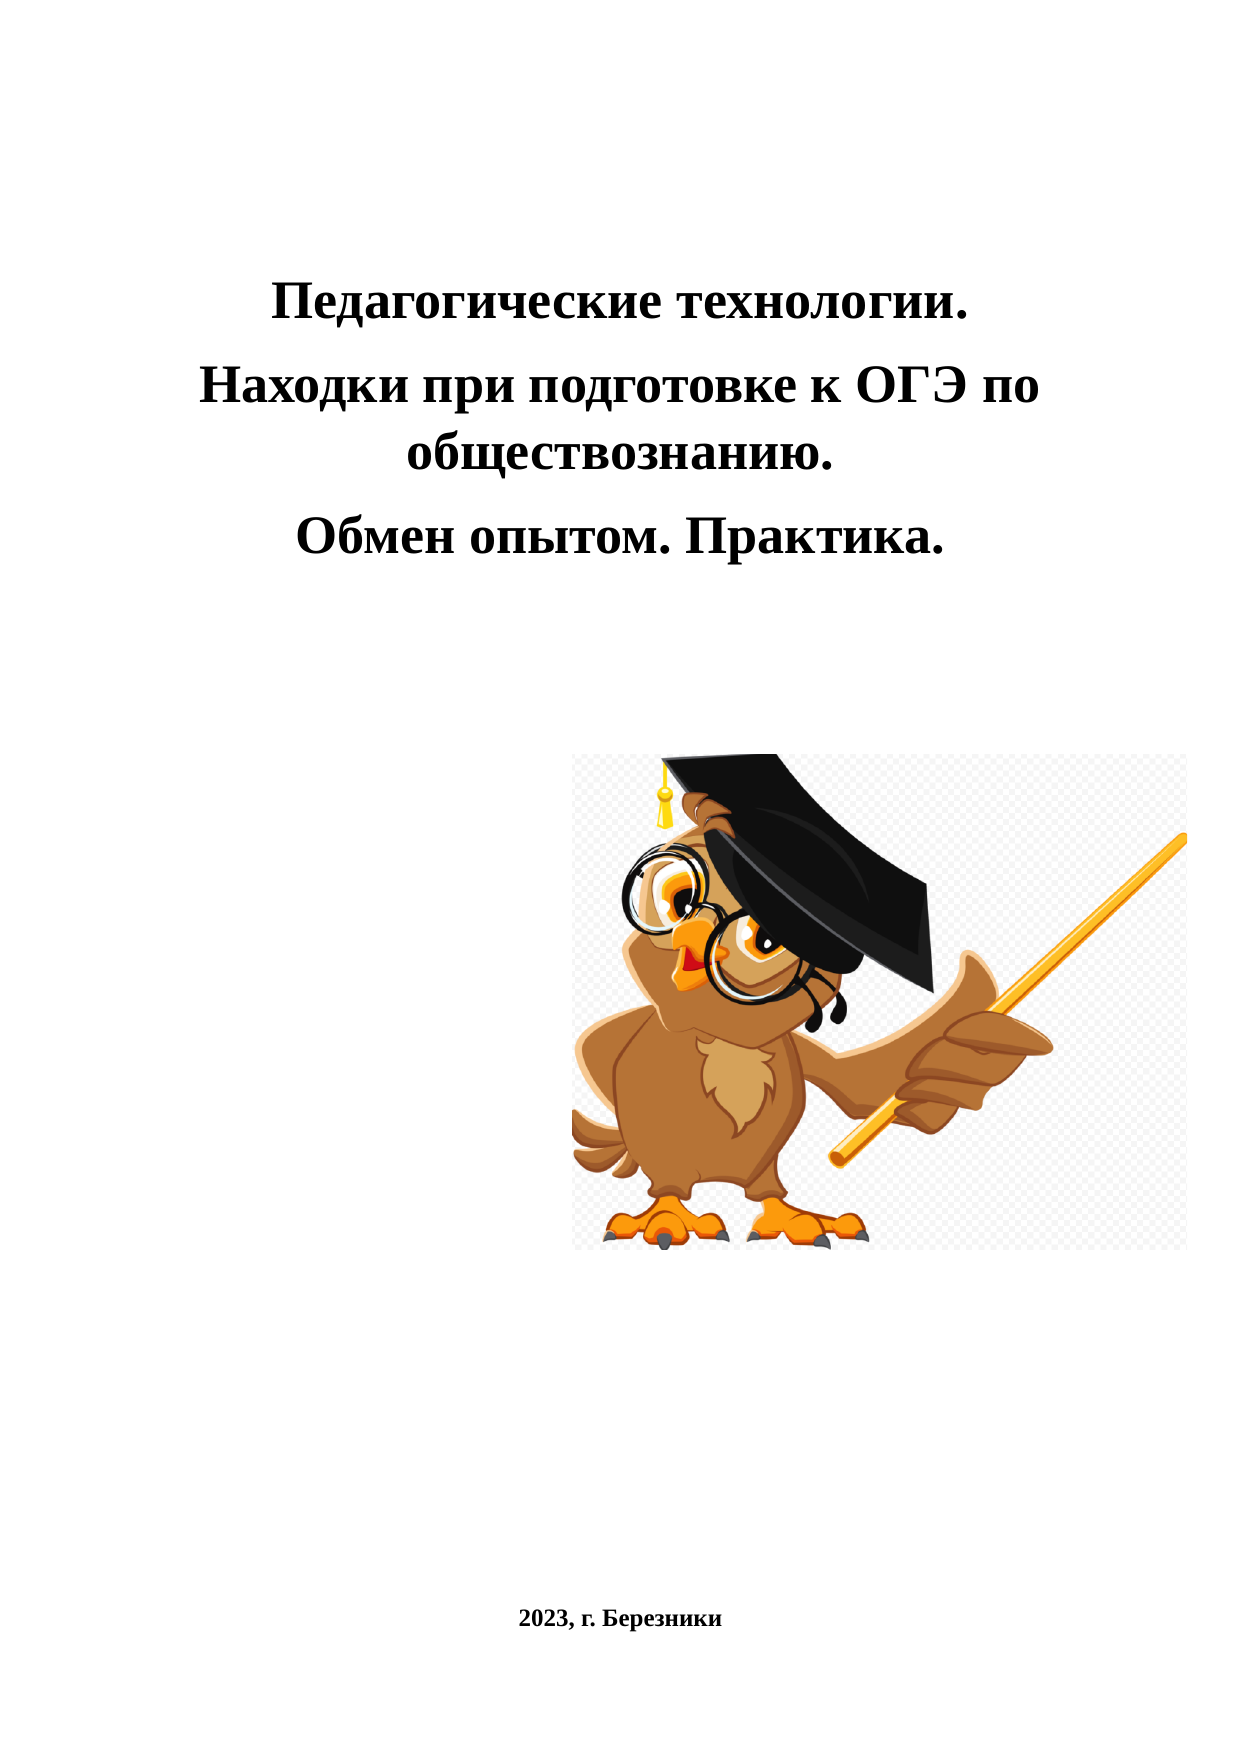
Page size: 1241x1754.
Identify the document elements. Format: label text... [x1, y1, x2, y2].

picture [572, 754, 1188, 1250]
text Педагогические технологии. [53, 268, 1187, 330]
text Находки при подготовке к ОГЭ по обществознанию. [53, 352, 1187, 481]
text Обмен опытом. Практика. [53, 503, 1187, 565]
text 2023, г. Березники [53, 1603, 1187, 1632]
